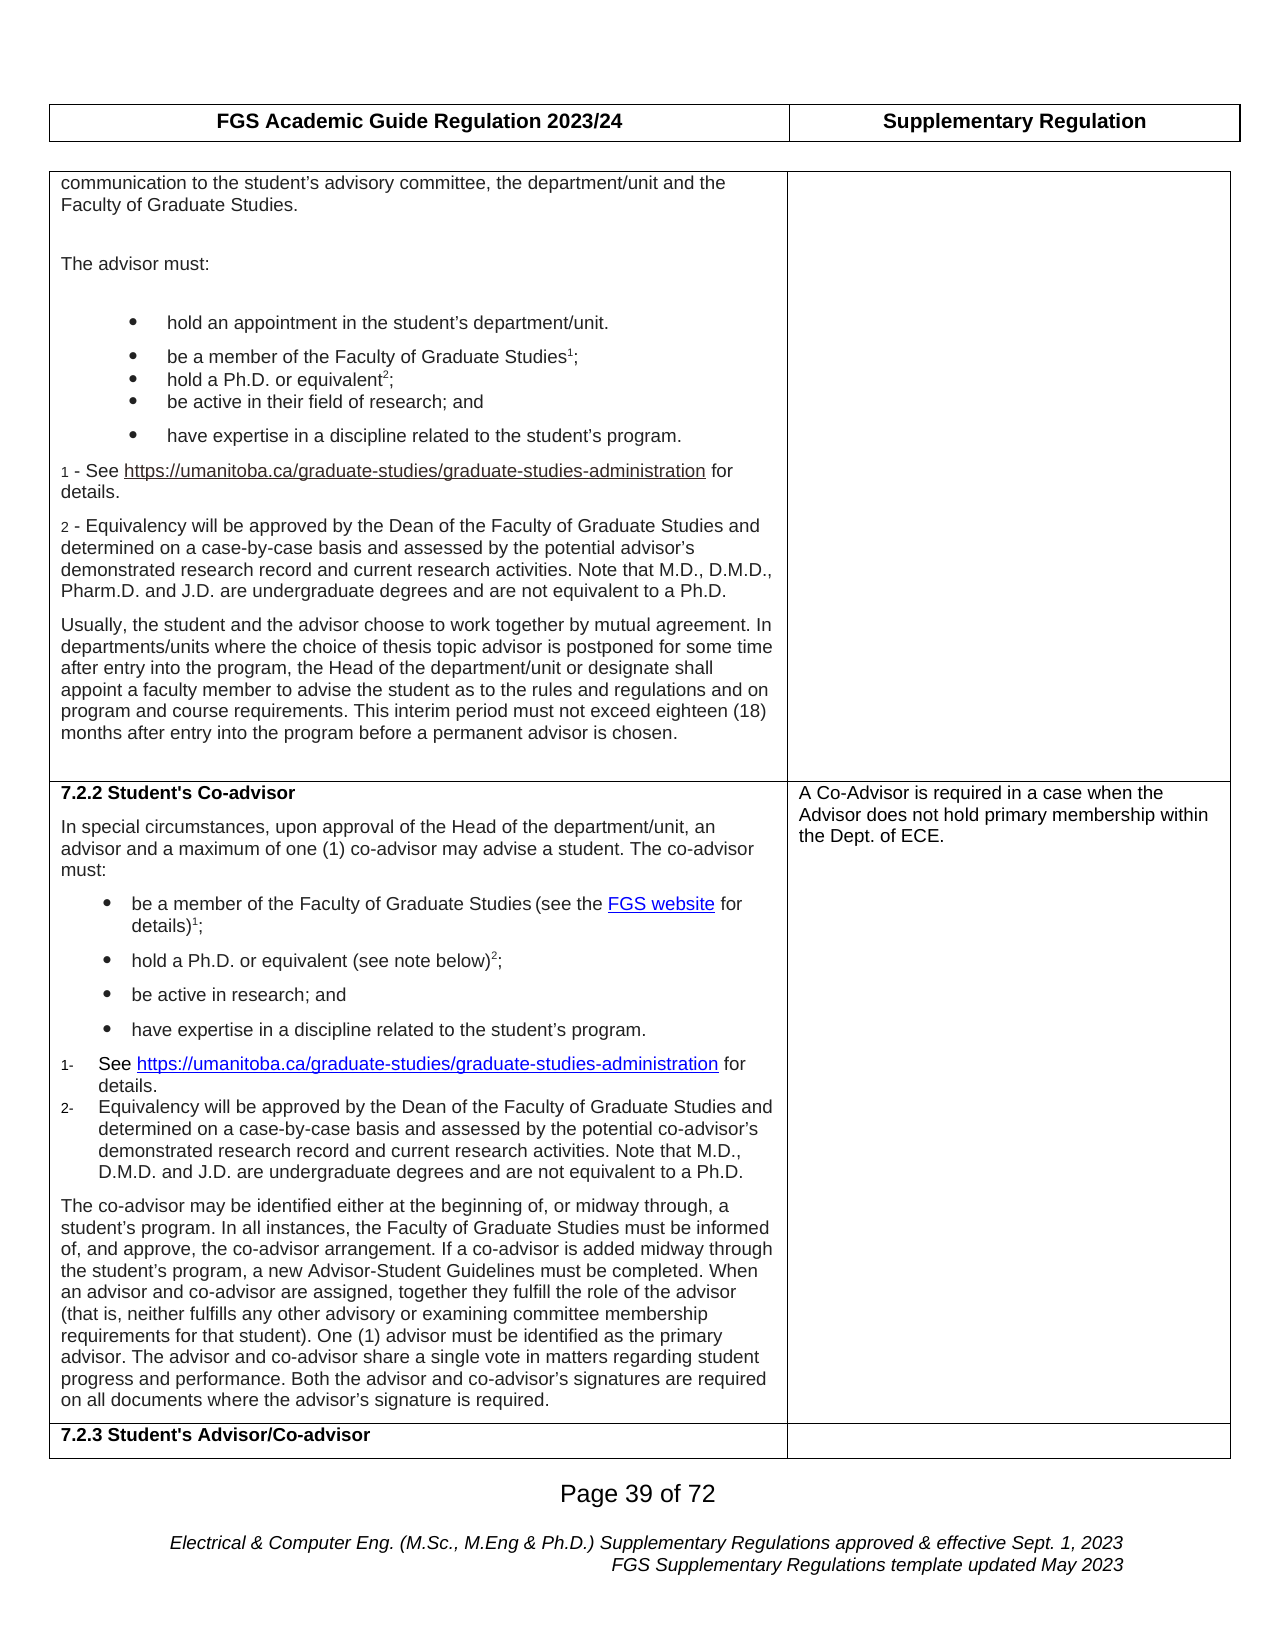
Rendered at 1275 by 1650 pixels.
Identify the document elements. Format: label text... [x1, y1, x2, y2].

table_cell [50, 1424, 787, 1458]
table_cell [788, 1424, 1230, 1458]
table_cell A Co-Advisor is required in a case when the Advisor does not hold primary membership within the Dept. of ECE. [788, 782, 1230, 1423]
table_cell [788, 172, 1230, 781]
table_cell 7.2.2 Student's Co-advisor In special circumstances, upon approval of the Head of the department/unit, an advisor and a maximum of one (1) co-advisor may advise a student. The co-advisor must: be a member of the Faculty of Graduate Studies (see the FGS website for details)1; hold a Ph.D. or equivalent (see note below)2; be active in research; and have expertise in a discipline related to the student’s program. See https://umanitoba.ca/graduate-studies/graduate-studies-administration for details. Equivalency will be approved by the Dean of the Faculty of Graduate Studies and determined on a case-by-case basis and assessed by the potential co-advisor’s demonstrated research record and current research activities. Note that M.D., D.M.D. and J.D. are undergraduate degrees and are not equivalent to a Ph.D. The co-advisor may be identified either at the beginning of, or midway through, a student’s program. In all instances, the Faculty of Graduate Studies must be informed of, and approve, the co-advisor arrangement. If a co-advisor is added midway through the student’s program, a new Advisor-Student Guidelines must be completed. When an advisor and co-advisor are assigned, together they fulfill the role of the advisor (that is, neither fulfills any other advisory or examining committee membership requirements for that student). One (1) advisor must be identified as the primary advisor. The advisor and co-advisor share a single vote in matters regarding student progress and performance. Both the advisor and co-advisor’s signatures are required on all documents where the advisor’s signature is required. [50, 782, 787, 1423]
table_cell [50, 172, 787, 781]
